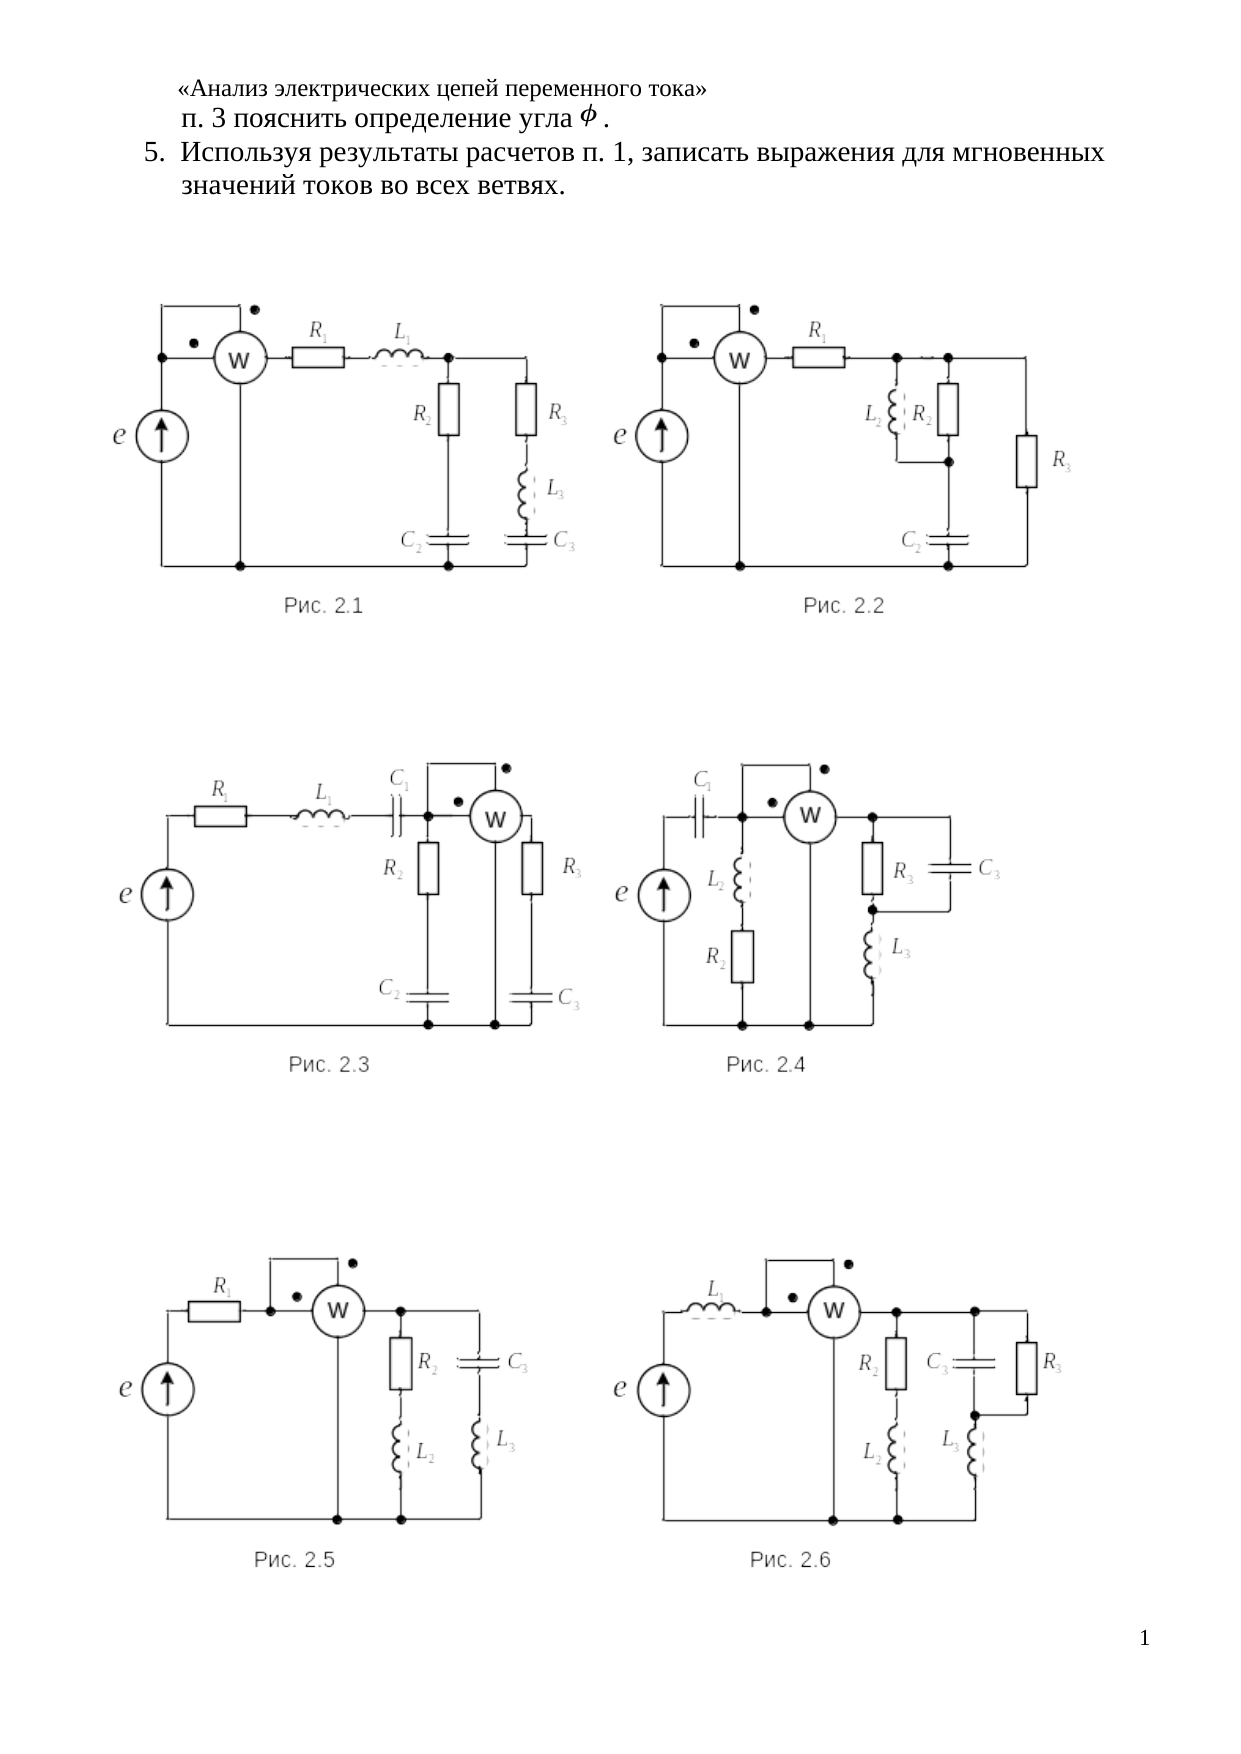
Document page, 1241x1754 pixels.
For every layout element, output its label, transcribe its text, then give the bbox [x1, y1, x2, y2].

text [144, 100, 1201, 134]
text 5. Используя результаты расчетов п. 1, записать выражения для мгновенных значений токов во всех ветвях. [144, 134, 1201, 201]
